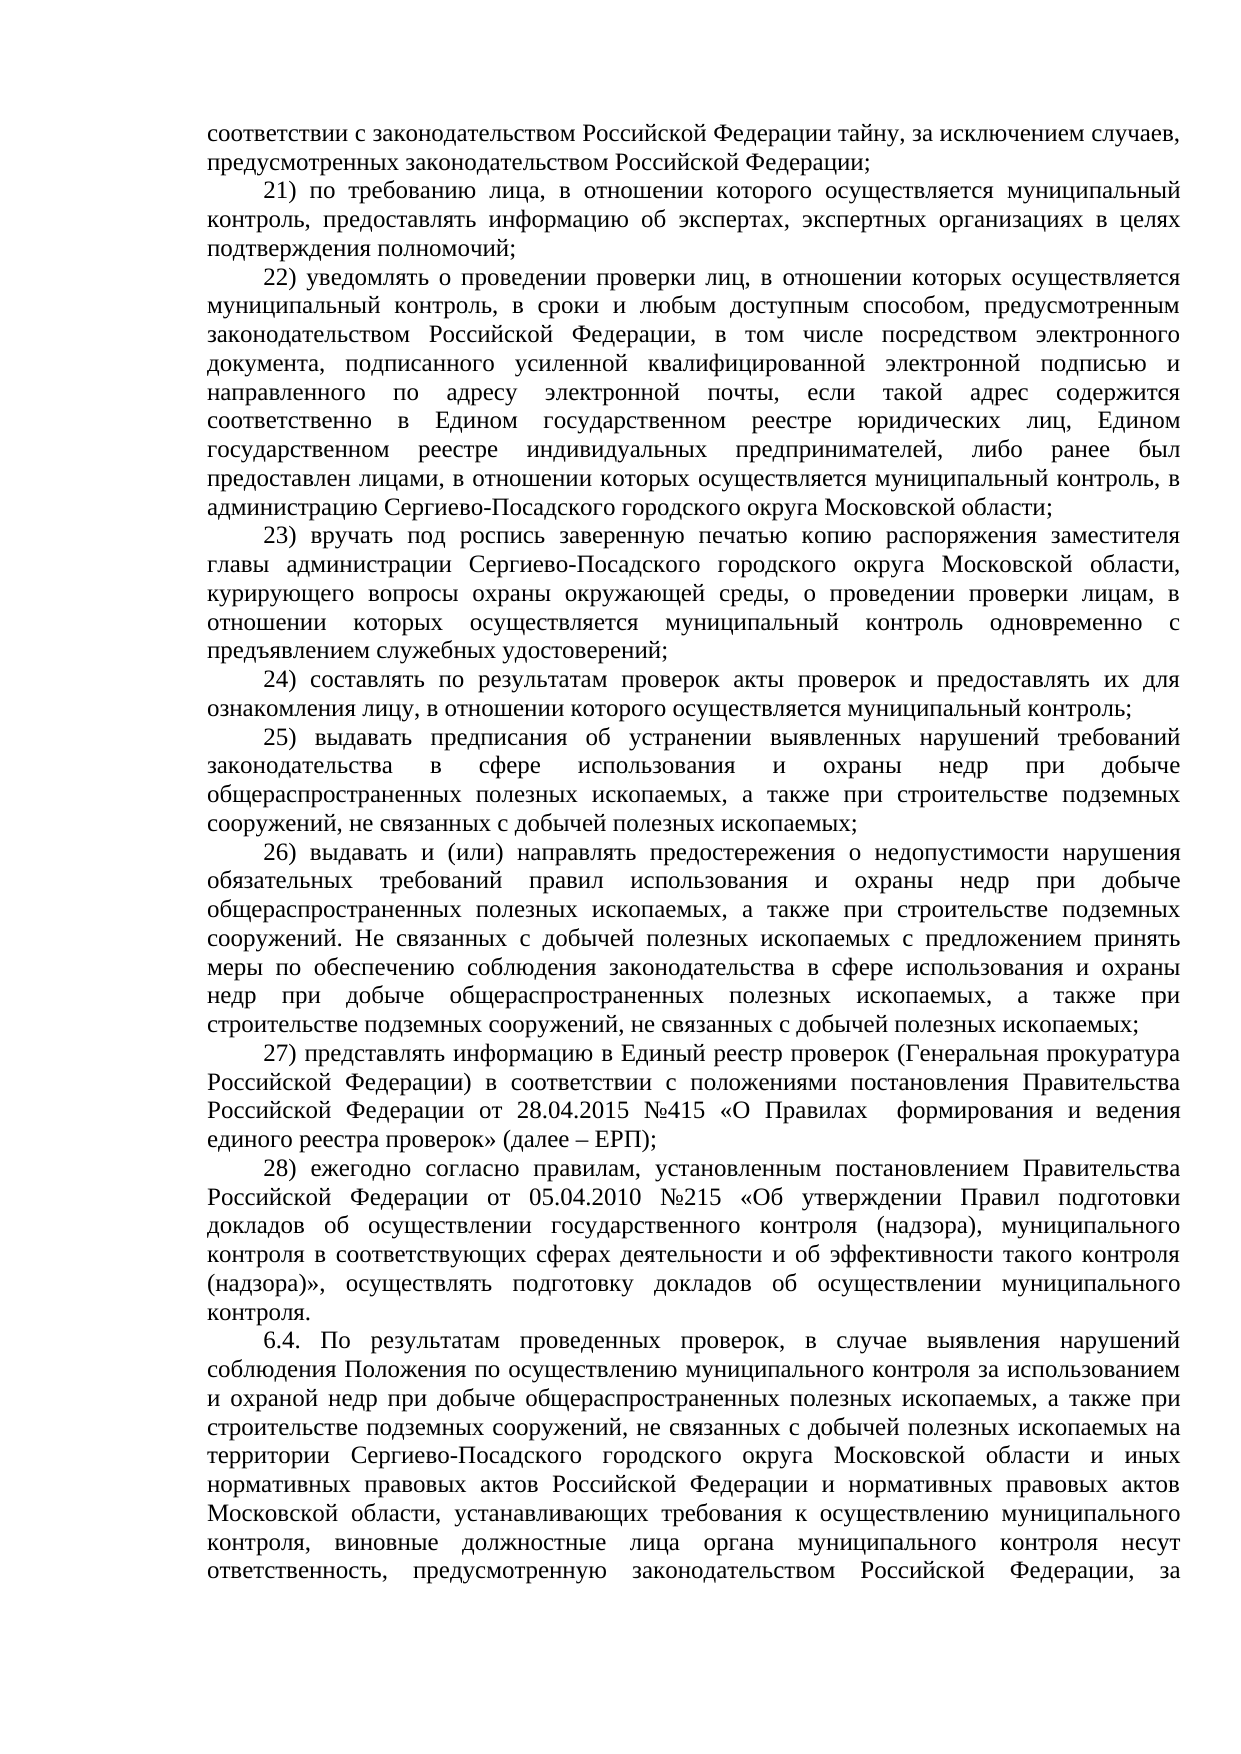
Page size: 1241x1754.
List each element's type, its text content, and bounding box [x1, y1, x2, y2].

text 28) ежегодно согласно правилам, установленным постановлением Правительства Российской Федерации от 05.04.2010 №215 «Об утверждении Правил подготовки докладов об осуществлении государственного контроля (надзора), муниципального контроля в соответствующих сферах деятельности и об эффективности такого контроля (надзора)», осуществлять подготовку докладов об осуществлении муниципального контроля. [207, 1153, 1181, 1326]
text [207, 118, 1181, 176]
text 26) выдавать и (или) направлять предостережения о недопустимости нарушения обязательных требований правил использования и охраны недр при добыче общераспространенных полезных ископаемых, а также при строительстве подземных сооружений. Не связанных с добычей полезных ископаемых с предложением принять меры по обеспечению соблюдения законодательства в сфере использования и охраны недр при добыче общераспространенных полезных ископаемых, а также при строительстве подземных сооружений, не связанных с добычей полезных ископаемых; [207, 837, 1181, 1038]
text 24) составлять по результатам проверок акты проверок и предоставлять их для ознакомления лицу, в отношении которого осуществляется муниципальный контроль; [207, 664, 1181, 722]
text 22) уведомлять о проведении проверки лиц, в отношении которых осуществляется муниципальный контроль, в сроки и любым доступным способом, предусмотренным законодательством Российской Федерации, в том числе посредством электронного документа, подписанного усиленной квалифицированной электронной подписью и направленного по адресу электронной почты, если такой адрес содержится соответственно в Едином государственном реестре юридических лиц, Едином государственном реестре индивидуальных предпринимателей, либо ранее был предоставлен лицами, в отношении которых осуществляется муниципальный контроль, в администрацию Сергиево-Посадского городского округа Московской области; [207, 262, 1181, 521]
text 21) по требованию лица, в отношении которого осуществляется муниципальный контроль, предоставлять информацию об экспертах, экспертных организациях в целях подтверждения полномочий; [207, 176, 1181, 262]
text 25) выдавать предписания об устранении выявленных нарушений требований законодательства в сфере использования и охраны недр при добыче общераспространенных полезных ископаемых, а также при строительстве подземных сооружений, не связанных с добычей полезных ископаемых; [207, 722, 1181, 837]
text 27) представлять информацию в Единый реестр проверок (Генеральная прокуратура Российской Федерации) в соответствии с положениями постановления Правительства Российской Федерации от 28.04.2015 №415 «О Правилах формирования и ведения единого реестра проверок» (далее – ЕРП); [207, 1038, 1181, 1153]
text 23) вручать под роспись заверенную печатью копию распоряжения заместителя главы администрации Сергиево-Посадского городского округа Московской области, курирующего вопросы охраны окружающей среды, о проведении проверки лицам, в отношении которых осуществляется муниципальный контроль одновременно с предъявлением служебных удостоверений; [207, 521, 1181, 664]
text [207, 1326, 1181, 1584]
